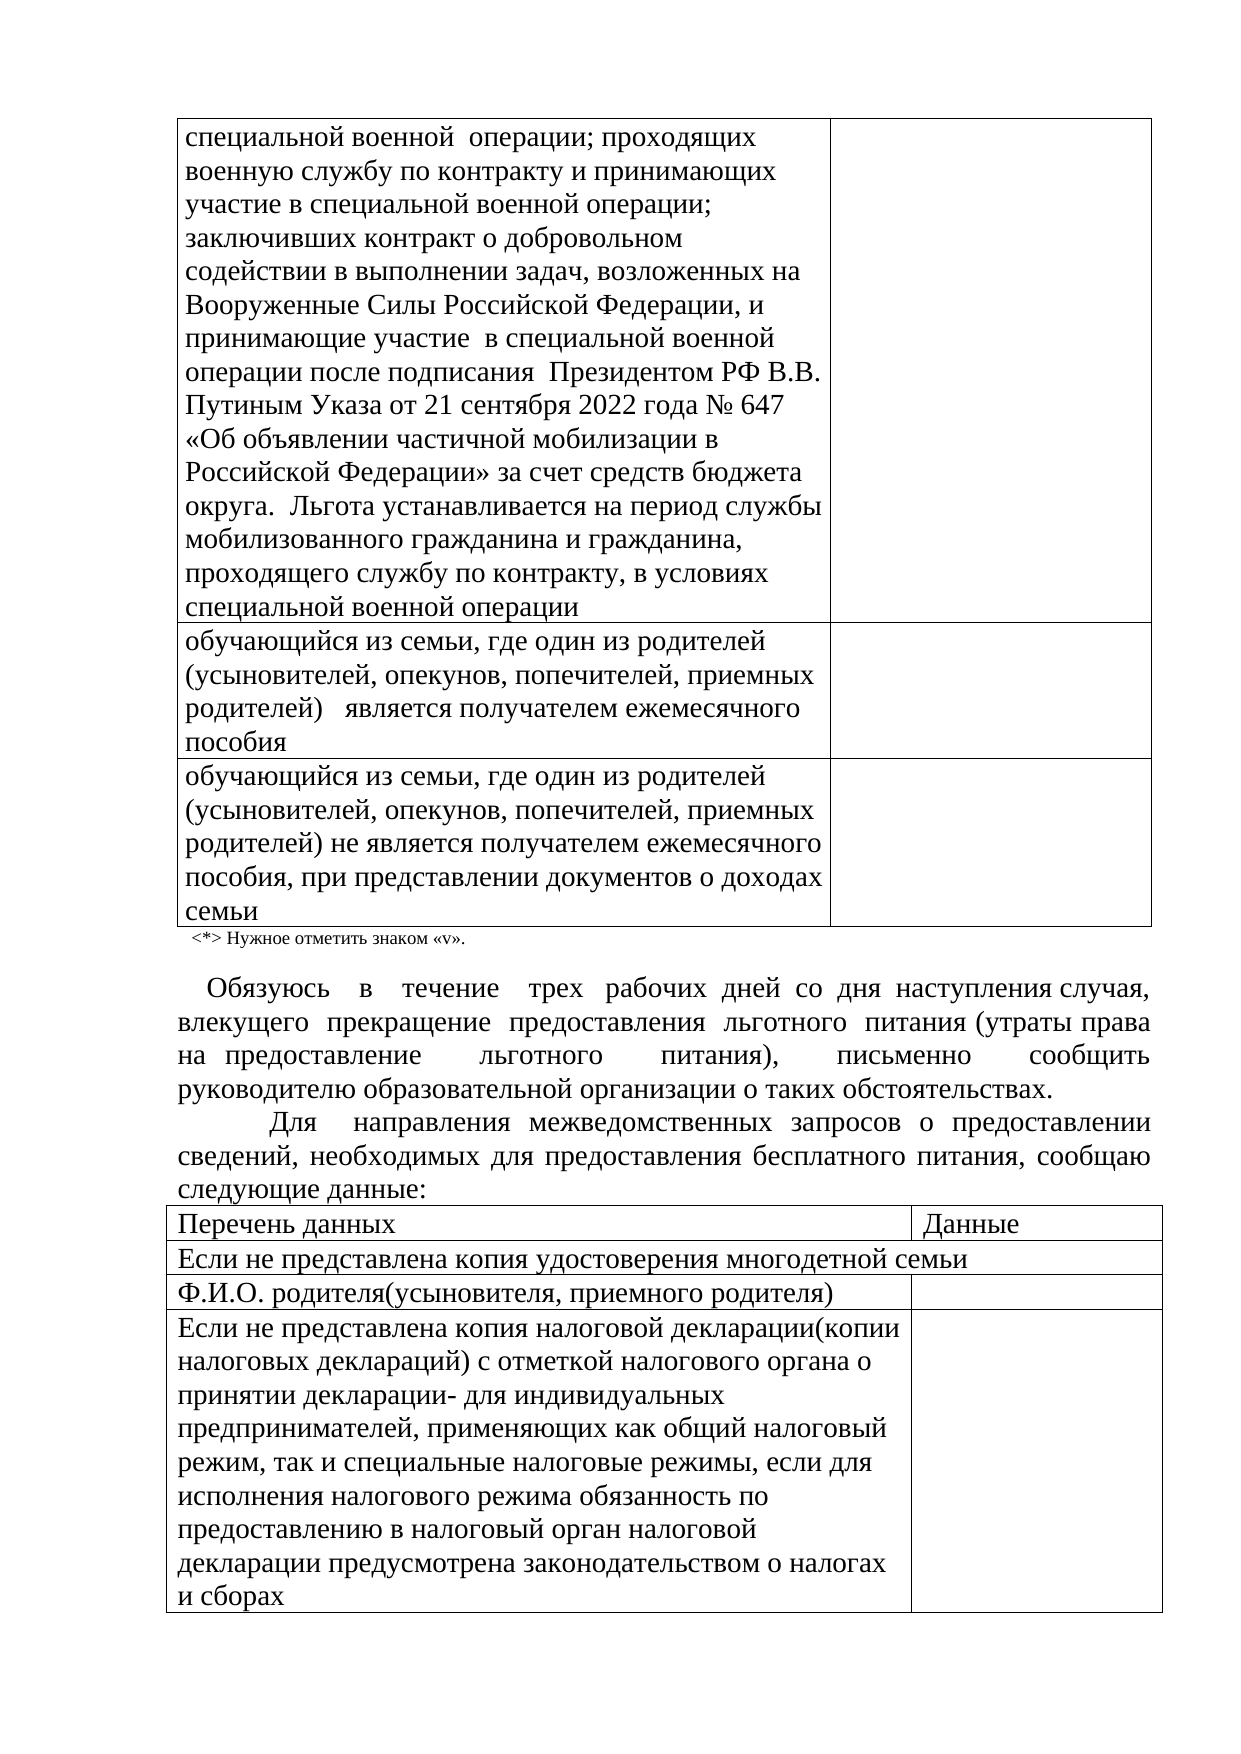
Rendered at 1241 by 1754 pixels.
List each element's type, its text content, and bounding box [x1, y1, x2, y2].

text Для направления межведомственных запросов о предоставлении сведений, необходимых для предоставления бесплатного питания, сообщаю следующие данные: [177, 1104, 1152, 1205]
table_cell Если не представлена копия налоговой декларации(копии налоговых деклараций) с отметкой налогового органа о принятии декларации- для индивидуальных предпринимателей, применяющих как общий налоговый режим, так и специальные налоговые режимы, если для исполнения налогового режима обязанность по предоставлению в налоговый орган налоговой декларации предусмотрена законодательством о налогах и сборах [167, 1310, 911, 1612]
text <*> Нужное отметить знаком «v». [177, 927, 1152, 949]
table_cell [831, 623, 1151, 757]
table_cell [178, 119, 830, 622]
text влекущего прекращение предоставления льготного питания (утраты права на предоставление льготного питания), письменно сообщить руководителю образовательной организации о таких обстоятельствах. [177, 1004, 1152, 1104]
table_header Перечень данных [167, 1206, 911, 1240]
table_cell [831, 759, 1151, 926]
table_cell [912, 1275, 1162, 1309]
table_cell [831, 119, 1151, 622]
table_cell Ф.И.О. родителя(усыновителя, приемного родителя) [167, 1275, 911, 1309]
table_header Данные [912, 1206, 1162, 1240]
table_cell Если не представлена копия удостоверения многодетной семьи [167, 1241, 1162, 1274]
table_cell обучающийся из семьи, где один из родителей (усыновителей, опекунов, попечителей, приемных родителей) является получателем ежемесячного пособия [178, 623, 830, 757]
text Обязуюсь в течение трех рабочих дней со дня наступления случая, [177, 970, 1152, 1004]
table_cell [912, 1310, 1162, 1612]
table_cell обучающийся из семьи, где один из родителей (усыновителей, опекунов, попечителей, приемных родителей) не является получателем ежемесячного пособия, при представлении документов о доходах семьи [178, 759, 830, 926]
